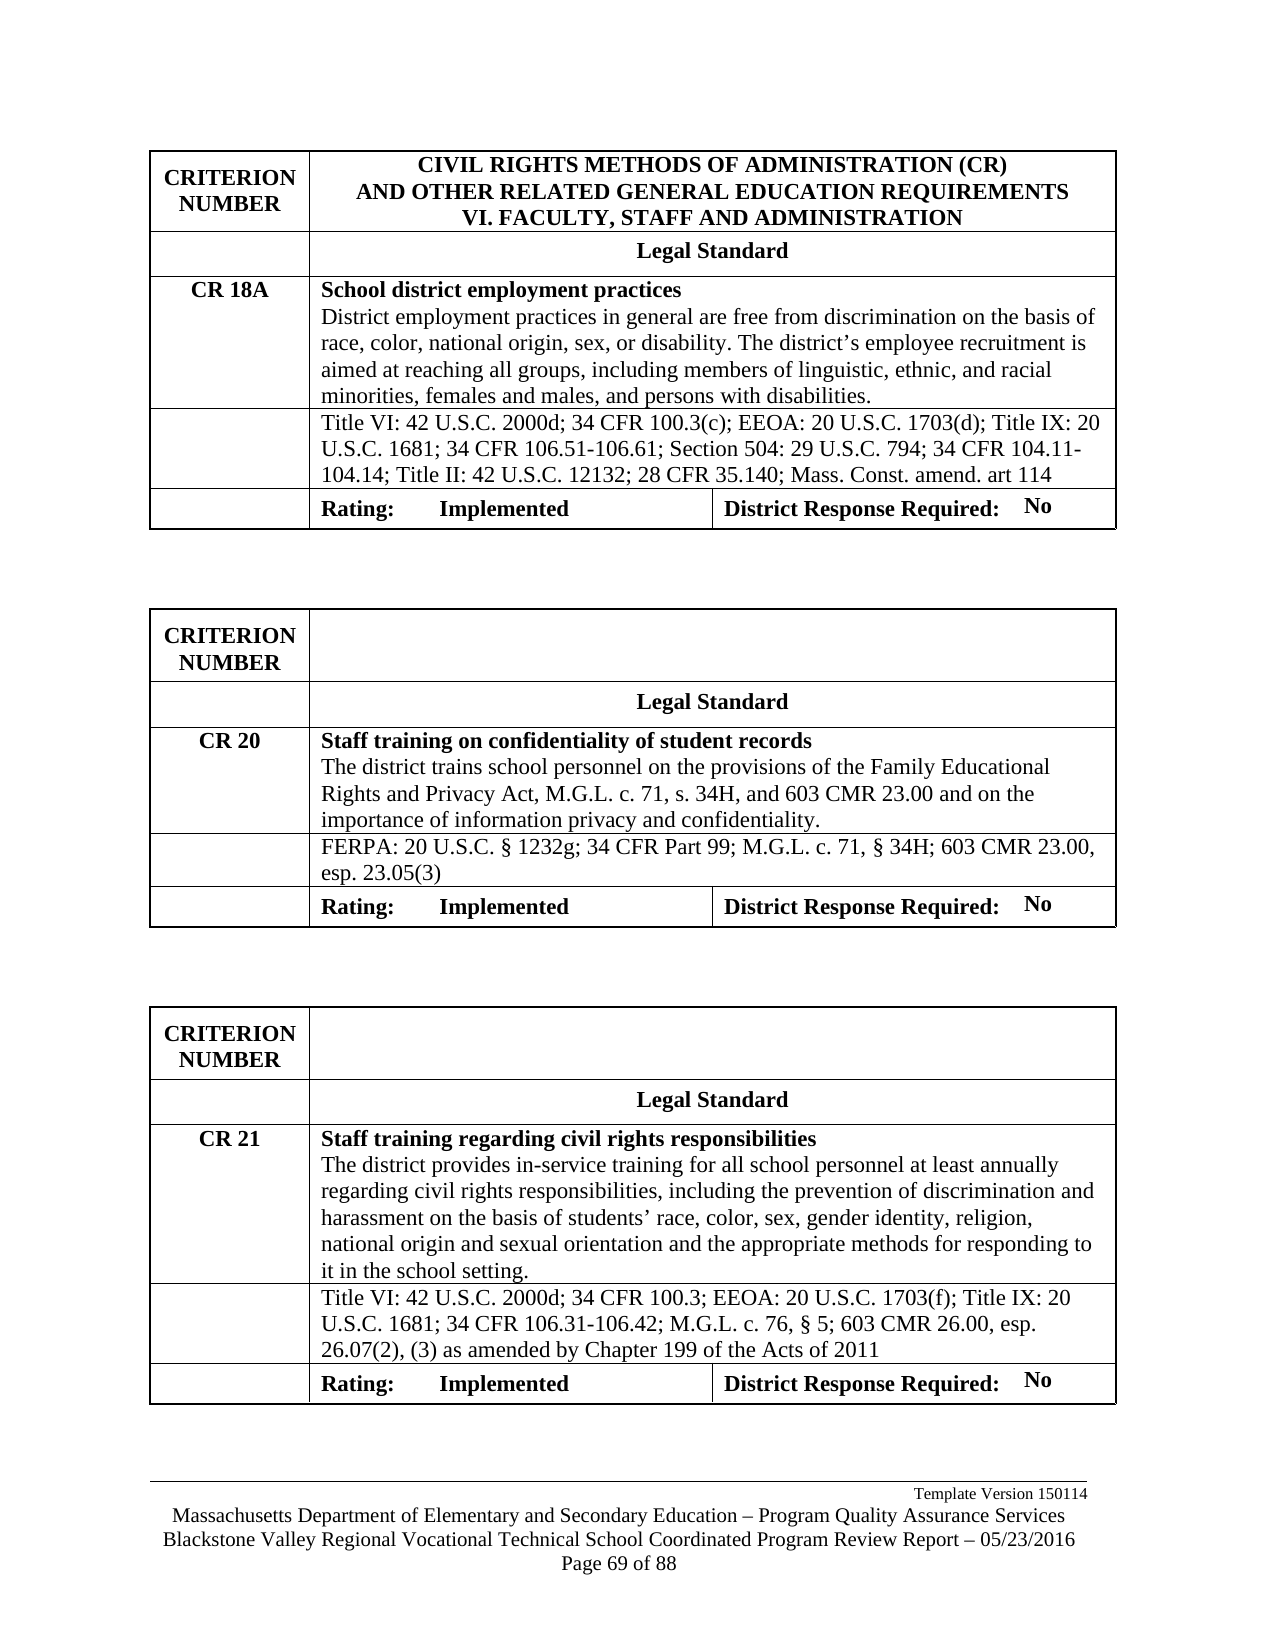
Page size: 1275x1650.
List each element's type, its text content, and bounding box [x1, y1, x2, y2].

table_cell Implemented [422, 1364, 712, 1402]
table_cell District Response Required: [713, 489, 1012, 528]
table_header [310, 610, 1115, 681]
table_cell Implemented [422, 887, 712, 926]
table_cell District Response Required: [713, 887, 1012, 926]
table_cell Title VI: 42 U.S.C. 2000d; 34 CFR 100.3; EEOA: 20 U.S.C. 1703(f); Title IX: 20 U.S.C. 1681; 34 CFR 106.31-106.42; M.G.L. c. 76, § 5; 603 CMR 26.00, esp. 26.07(2), (3) as amended by Chapter 199 of the Acts of 2011 [310, 1284, 1115, 1363]
table_cell CR 21 [151, 1125, 309, 1283]
table_cell Staff training on confidentiality of student records The district trains school personnel on the provisions of the Family Educational Rights and Privacy Act, M.G.L. c. 71, s. 34H, and 603 CMR 23.00 and on the importance of information privacy and confidentiality. [310, 728, 1115, 832]
table_cell [151, 232, 309, 276]
table_cell [151, 489, 309, 528]
table_cell Rating: [310, 489, 422, 528]
table_cell [151, 1364, 309, 1402]
table_header CIVIL RIGHTS METHODS OF ADMINISTRATION (CR) AND OTHER RELATED GENERAL EDUCATION REQUIREMENTS VI. FACULTY, STAFF AND ADMINISTRATION [310, 152, 1115, 231]
table_cell Legal Standard [310, 1080, 1115, 1124]
table_cell CR 18A [151, 277, 309, 408]
table_header CRITERION NUMBER [151, 152, 309, 231]
table_cell [151, 834, 309, 886]
table_cell [151, 1284, 309, 1363]
table_cell FERPA: 20 U.S.C. § 1232g; 34 CFR Part 99; M.G.L. c. 71, § 34H; 603 CMR 23.00, esp. 23.05(3) [310, 834, 1115, 886]
table_cell No [1013, 489, 1115, 528]
table_cell No [1013, 1364, 1115, 1402]
table_cell Rating: [310, 887, 422, 926]
table_cell Legal Standard [310, 232, 1115, 276]
table_cell Staff training regarding civil rights responsibilities The district provides in-service training for all school personnel at least annually regarding civil rights responsibilities, including the prevention of discrimination and harassment on the basis of students’ race, color, sex, gender identity, religion, national origin and sexual orientation and the appropriate methods for responding to it in the school setting. [310, 1125, 1115, 1283]
table_cell No [1013, 887, 1115, 926]
table_cell Title VI: 42 U.S.C. 2000d; 34 CFR 100.3(c); EEOA: 20 U.S.C. 1703(d); Title IX: 20 U.S.C. 1681; 34 CFR 106.51-106.61; Section 504: 29 U.S.C. 794; 34 CFR 104.11-104.14; Title II: 42 U.S.C. 12132; 28 CFR 35.140; Mass. Const. amend. art 114 [310, 409, 1115, 488]
table_header CRITERION NUMBER [151, 1008, 309, 1079]
table_header [310, 1008, 1115, 1079]
table_cell Rating: [310, 1364, 422, 1402]
table_cell [151, 1080, 309, 1124]
table_cell District Response Required: [713, 1364, 1012, 1402]
table_cell [151, 409, 309, 488]
table_cell [151, 682, 309, 727]
table_cell Legal Standard [310, 682, 1115, 727]
table_cell Implemented [422, 489, 712, 528]
table_cell CR 20 [151, 728, 309, 832]
table_cell School district employment practices District employment practices in general are free from discrimination on the basis of race, color, national origin, sex, or disability. The district’s employee recruitment is aimed at reaching all groups, including members of linguistic, ethnic, and racial minorities, females and males, and persons with disabilities. [310, 277, 1115, 408]
table_cell [151, 887, 309, 926]
table_header CRITERION NUMBER [151, 610, 309, 681]
